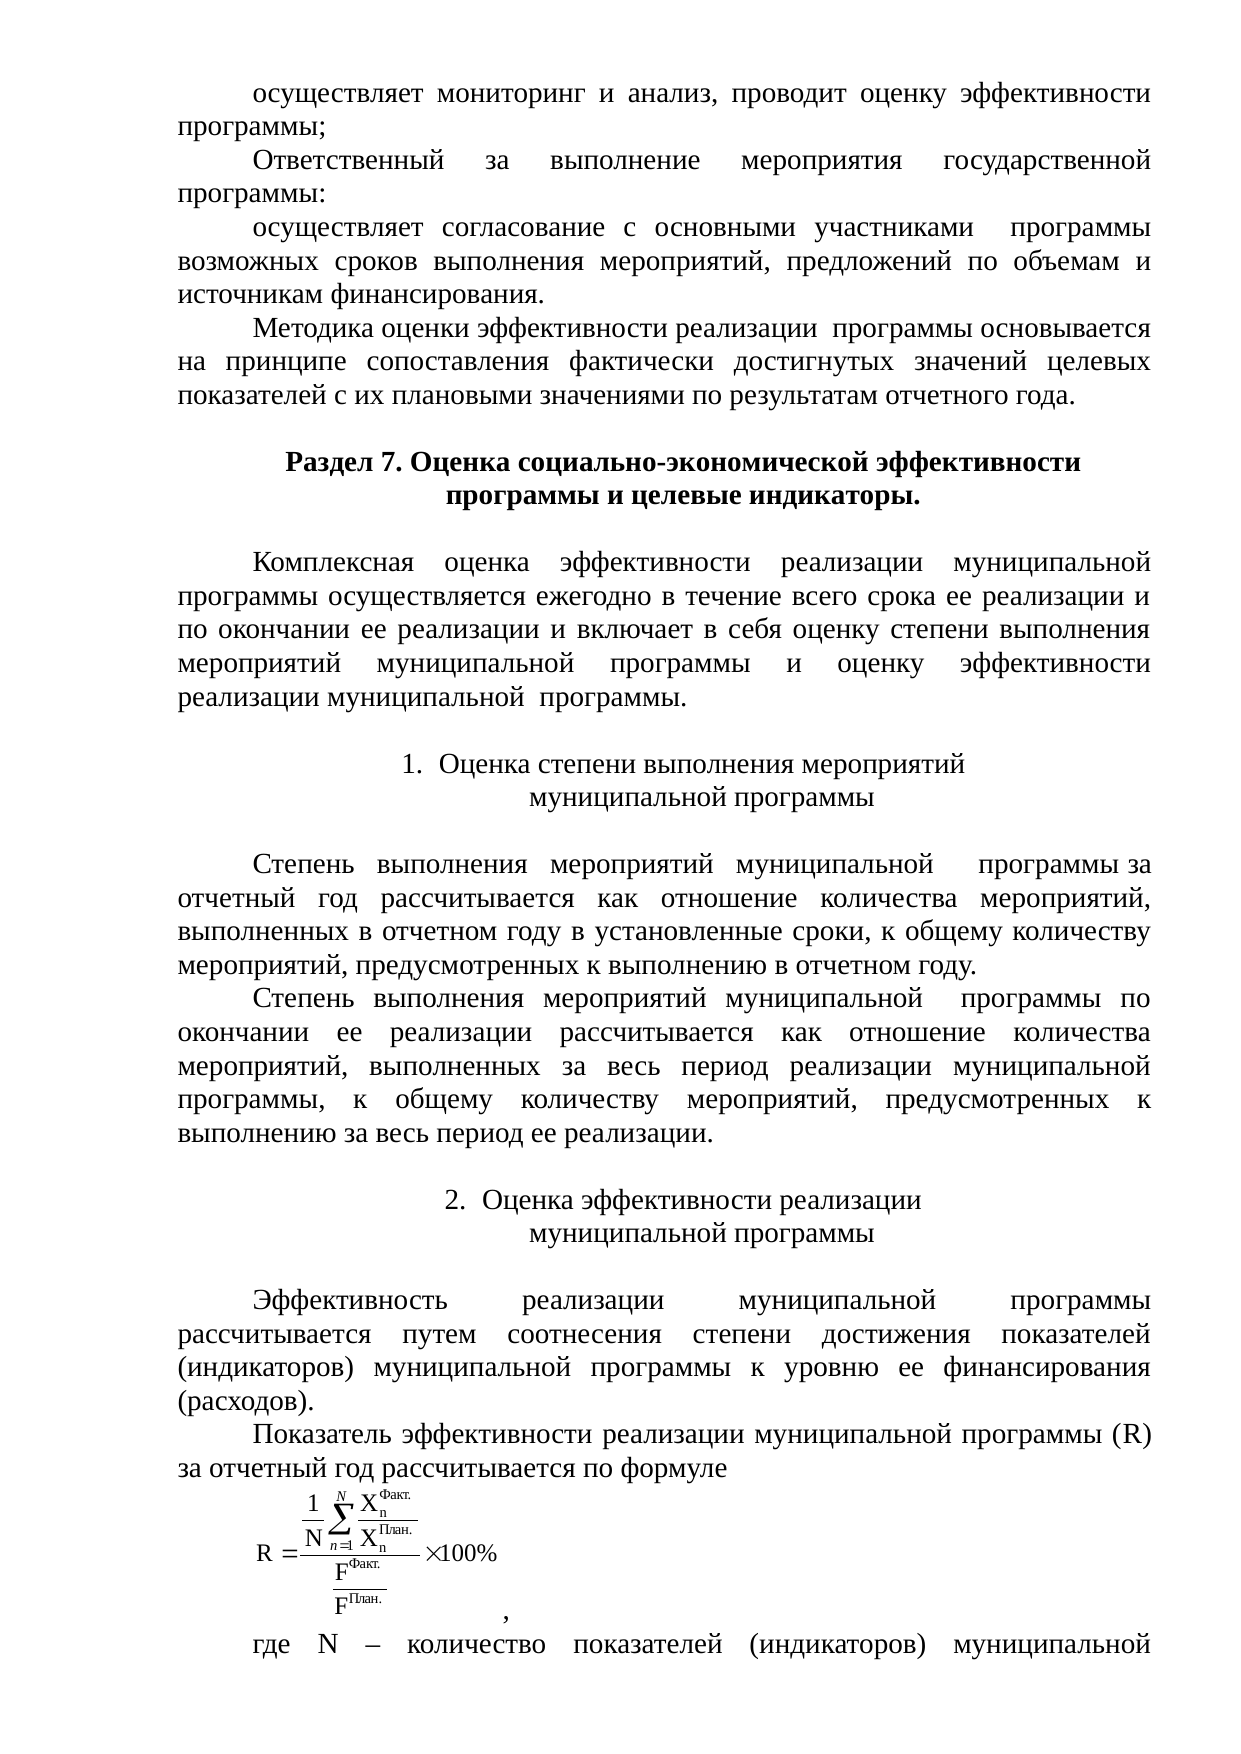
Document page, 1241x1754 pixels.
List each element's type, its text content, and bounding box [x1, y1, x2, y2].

text Ответственный за выполнение мероприятия государственной программы: [177, 142, 1152, 209]
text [177, 1626, 1152, 1659]
text муниципальной программы [177, 779, 1152, 813]
text Показатель эффективности реализации муниципальной программы (R) за отчетный год рассчитывается по формуле [177, 1417, 1152, 1484]
list Оценка степени выполнения мероприятий [215, 746, 1152, 779]
text Степень выполнения мероприятий муниципальной программы за отчетный год рассчитывается как отношение количества мероприятий, выполненных в отчетном году в установленные сроки, к общему количеству мероприятий, предусмотренных к выполнению в отчетном году. [177, 846, 1152, 981]
text Методика оценки эффективности реализации программы основывается на принципе сопоставления фактически достигнутых значений целевых показателей с их плановыми значениями по результатам отчетного года. [177, 310, 1152, 410]
text , [177, 1484, 1152, 1626]
text осуществляет мониторинг и анализ, проводит оценку эффективности программы; [177, 75, 1152, 142]
list Оценка эффективности реализации [215, 1182, 1152, 1215]
text Раздел 7. Оценка социально-экономической эффективности программы и целевые индикаторы. [215, 444, 1152, 511]
text осуществляет согласование с основными участниками программы возможных сроков выполнения мероприятий, предложений по объемам и источникам финансирования. [177, 209, 1152, 310]
text Степень выполнения мероприятий муниципальной программы по окончании ее реализации рассчитывается как отношение количества мероприятий, выполненных за весь период реализации муниципальной программы, к общему количеству мероприятий, предусмотренных к выполнению за весь период ее реализации. [177, 981, 1152, 1148]
text муниципальной программы [177, 1215, 1152, 1249]
text Комплексная оценка эффективности реализации муниципальной программы осуществляется ежегодно в течение всего срока ее реализации и по окончании ее реализации и включает в себя оценку степени выполнения мероприятий муниципальной программы и оценку эффективности реализации муниципальной программы. [177, 544, 1152, 712]
text Эффективность реализации муниципальной программы рассчитывается путем соотнесения степени достижения показателей (индикаторов) муниципальной программы к уровню ее финансирования (расходов). [177, 1282, 1152, 1417]
